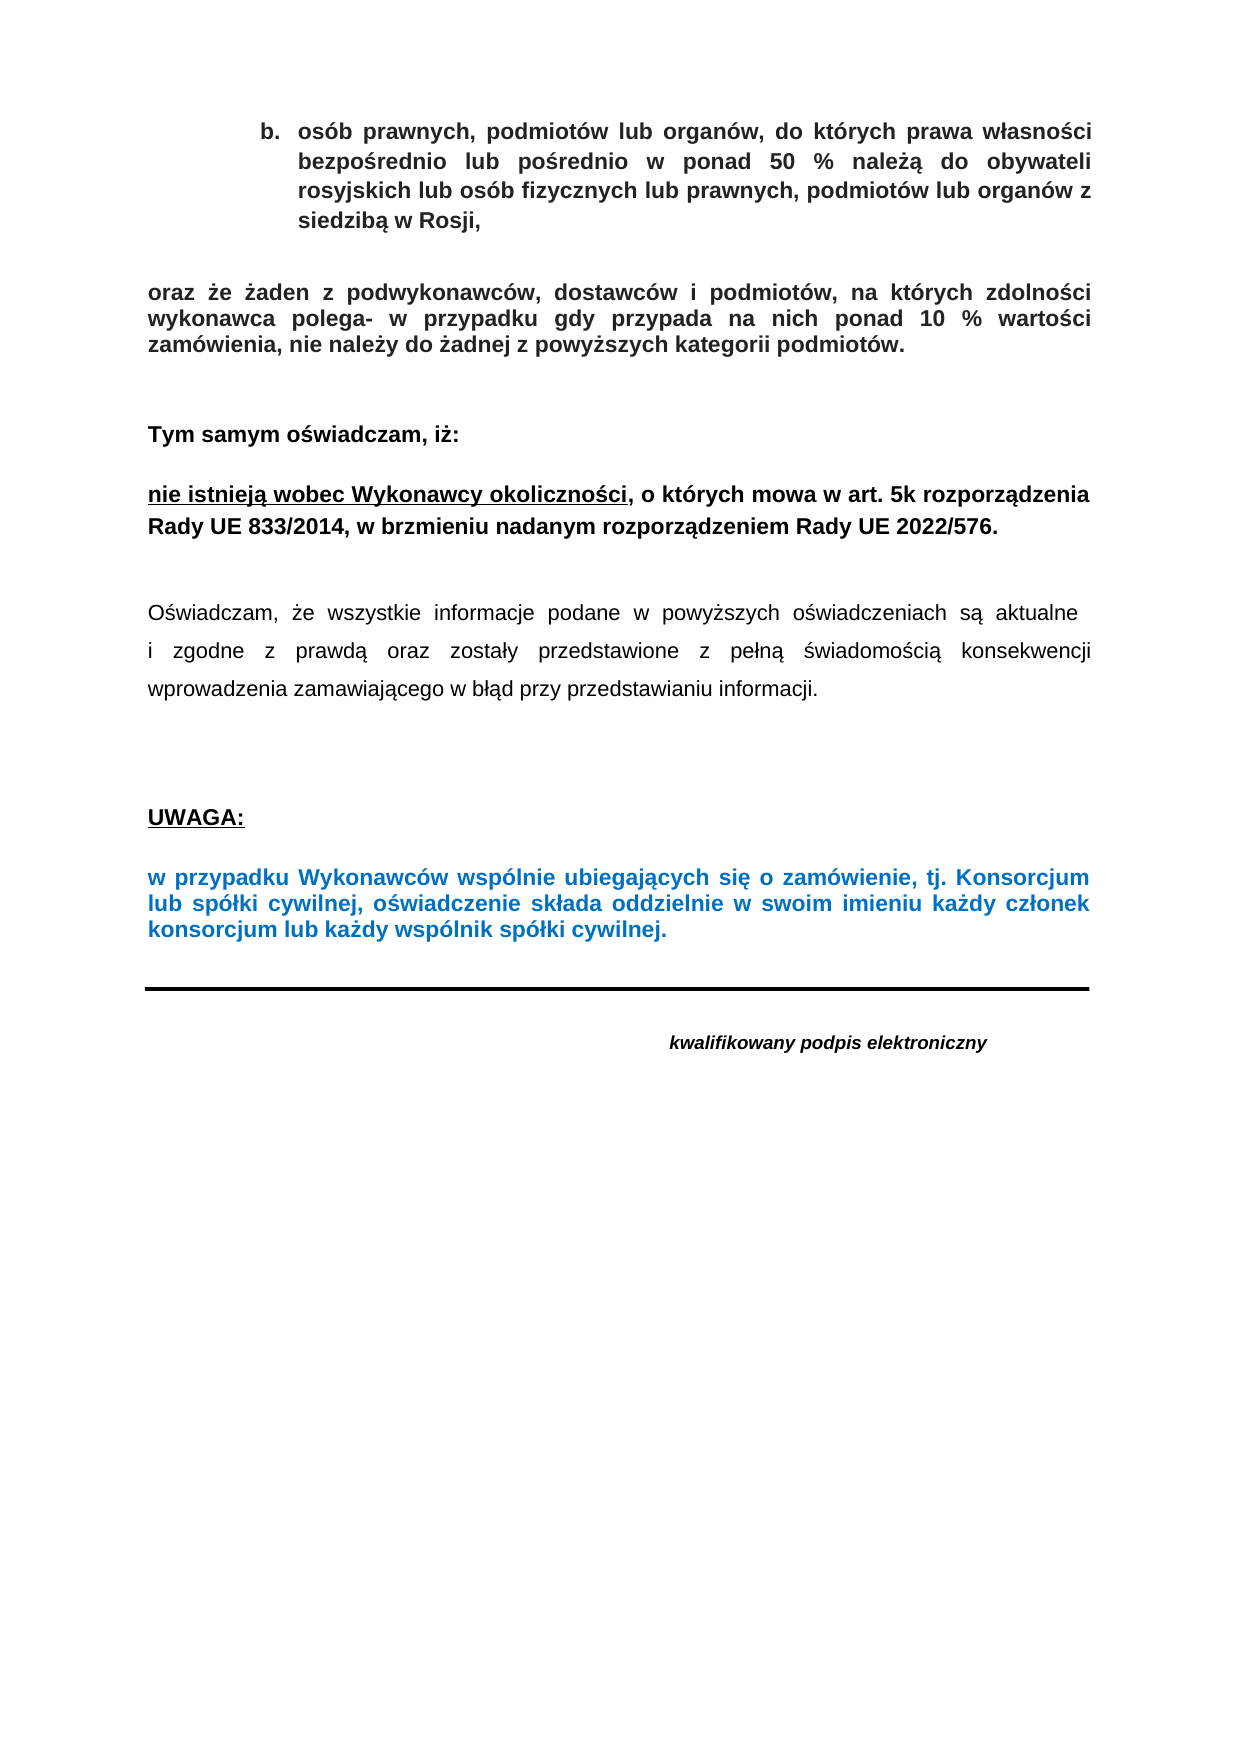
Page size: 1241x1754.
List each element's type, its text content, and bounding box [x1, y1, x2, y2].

text Oświadczam, że wszystkie informacje podane w powyższych oświadczeniach są aktualne i zgodne z prawdą oraz zostały przedstawione z pełną świadomością konsekwencji wprowadzenia zamawiającego w błąd przy przedstawianiu informacji. [148, 600, 1092, 701]
text UWAGA: [148, 804, 1092, 830]
text oraz że żaden z podwykonawców, dostawców i podmiotów, na których zdolności wykonawca polega- w przypadku gdy przypada na nich ponad 10 % wartości zamówienia, nie należy do żadnej z powyższych kategorii podmiotów. [148, 280, 1092, 357]
list osób prawnych, podmiotów lub organów, do których prawa własności bezpośrednio lub pośrednio w ponad 50 % należą do obywateli rosyjskich lub osób fizycznych lub prawnych, podmiotów lub organów z siedzibą w Rosji, [260, 118, 1092, 233]
text kwalifikowany podpis elektroniczny [148, 1032, 1092, 1054]
text Tym samym oświadczam, iż: [148, 421, 1092, 447]
text nie istnieją wobec Wykonawcy okoliczności, o których mowa w art. 5k rozporządzenia Rady UE 833/2014, w brzmieniu nadanym rozporządzeniem Rady UE 2022/576. [148, 481, 1090, 539]
picture [144, 987, 1090, 991]
text w przypadku Wykonawców wspólnie ubiegających się o zamówienie, tj. Konsorcjum lub spółki cywilnej, oświadczenie składa oddzielnie w swoim imieniu każdy członek konsorcjum lub każdy wspólnik spółki cywilnej. [148, 865, 1090, 942]
